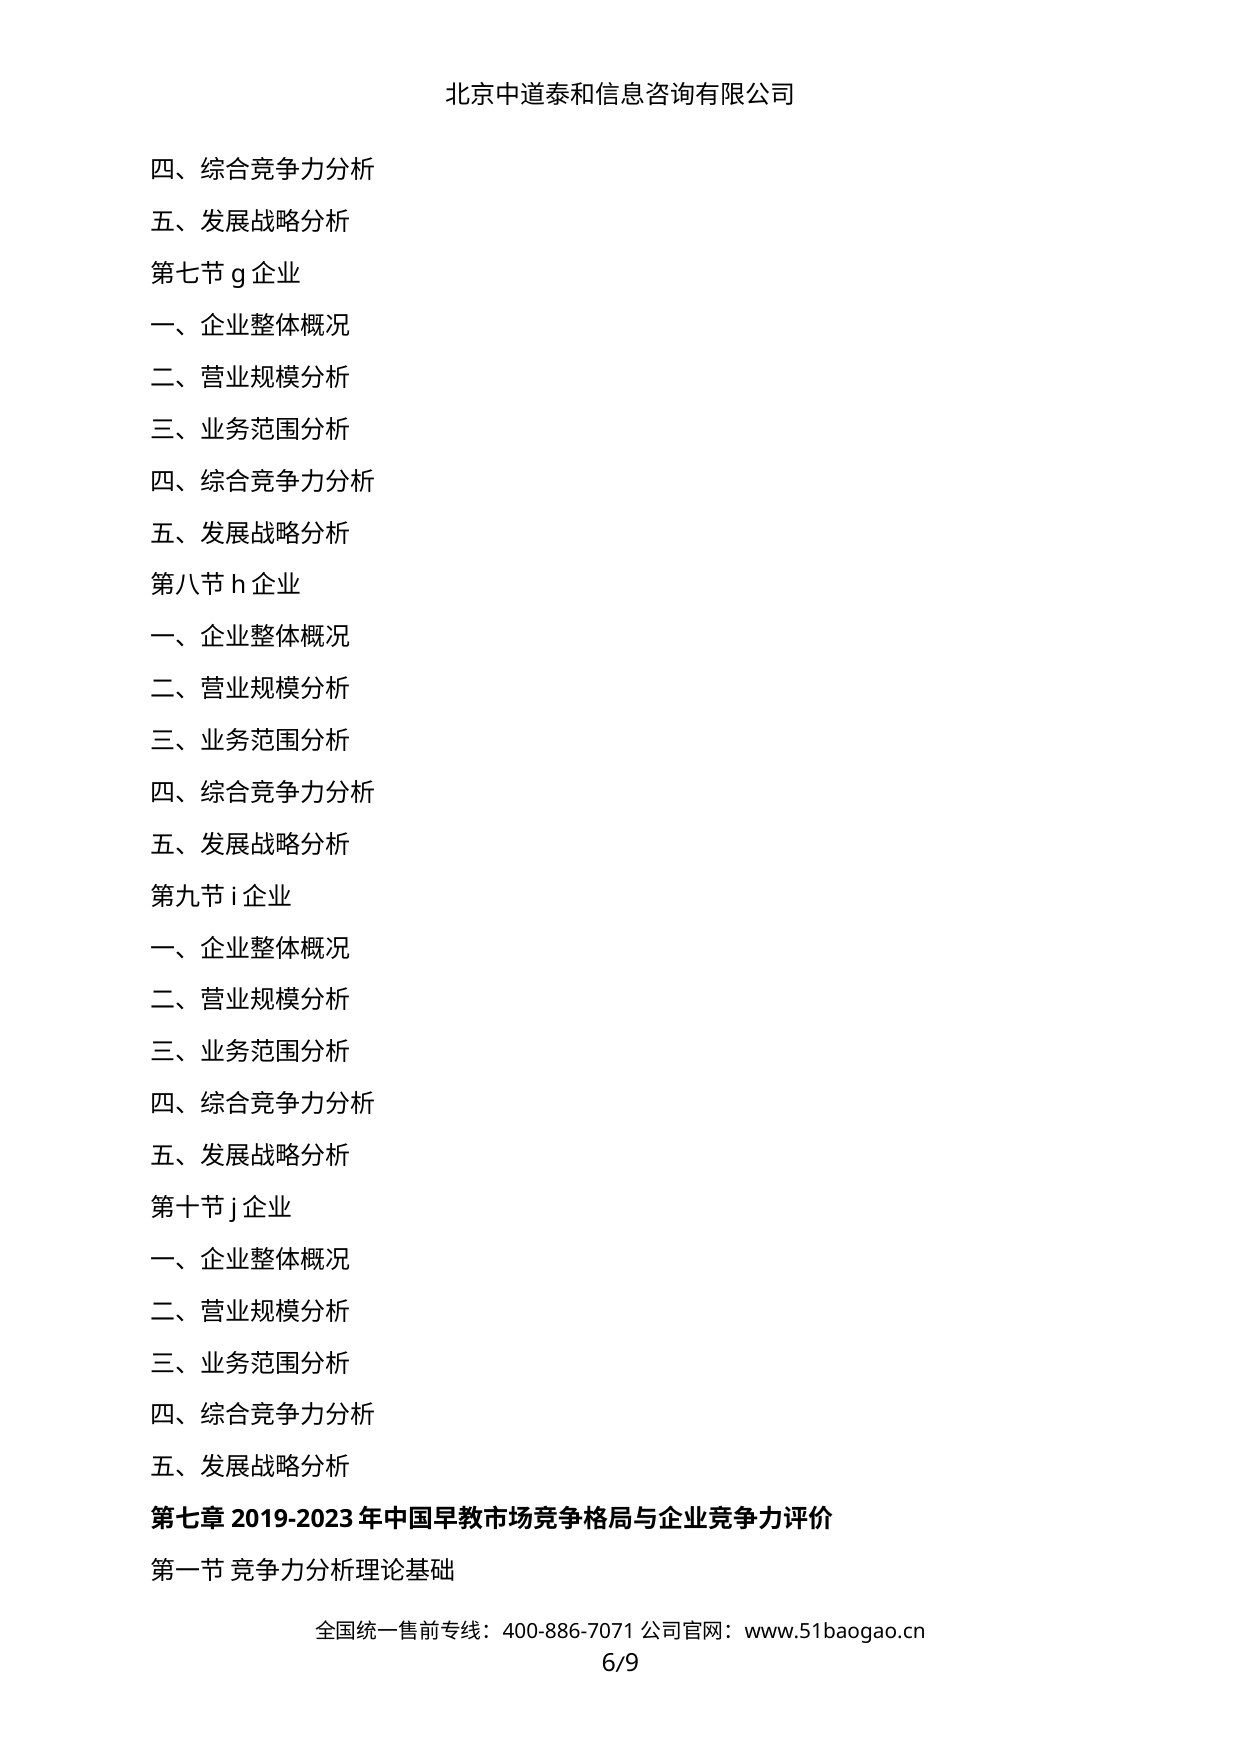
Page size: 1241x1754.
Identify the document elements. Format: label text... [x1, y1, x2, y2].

text 第八节 h企业 [150, 565, 1090, 601]
text 三、业务范围分析 [150, 1032, 1090, 1068]
text 第九节 i企业 [150, 876, 1090, 912]
text 三、业务范围分析 [150, 409, 1090, 446]
text 五、发展战略分析 [150, 513, 1090, 549]
text 一、企业整体概况 [150, 306, 1090, 342]
text 第七节 g企业 [150, 254, 1090, 290]
text 五、发展战略分析 [150, 824, 1090, 861]
text 一、企业整体概况 [150, 928, 1090, 964]
text 四、综合竞争力分析 [150, 1084, 1090, 1120]
text 一、企业整体概况 [150, 617, 1090, 653]
text 五、发展战略分析 [150, 202, 1090, 238]
text 五、发展战略分析 [150, 1447, 1090, 1483]
text 一、企业整体概况 [150, 1239, 1090, 1276]
text 第七章 2019-2023年中国早教市场竞争格局与企业竞争力评价 [150, 1499, 1090, 1535]
text 四、综合竞争力分析 [150, 150, 1090, 186]
text 二、营业规模分析 [150, 1291, 1090, 1327]
text 二、营业规模分析 [150, 980, 1090, 1016]
text 第一节 竞争力分析理论基础 [150, 1551, 1090, 1587]
text 四、综合竞争力分析 [150, 1395, 1090, 1431]
text 四、综合竞争力分析 [150, 772, 1090, 809]
text 三、业务范围分析 [150, 1343, 1090, 1379]
text 四、综合竞争力分析 [150, 461, 1090, 497]
text 第十节 j企业 [150, 1187, 1090, 1224]
text 三、业务范围分析 [150, 721, 1090, 757]
text 二、营业规模分析 [150, 669, 1090, 705]
text 二、营业规模分析 [150, 357, 1090, 394]
text 五、发展战略分析 [150, 1136, 1090, 1172]
